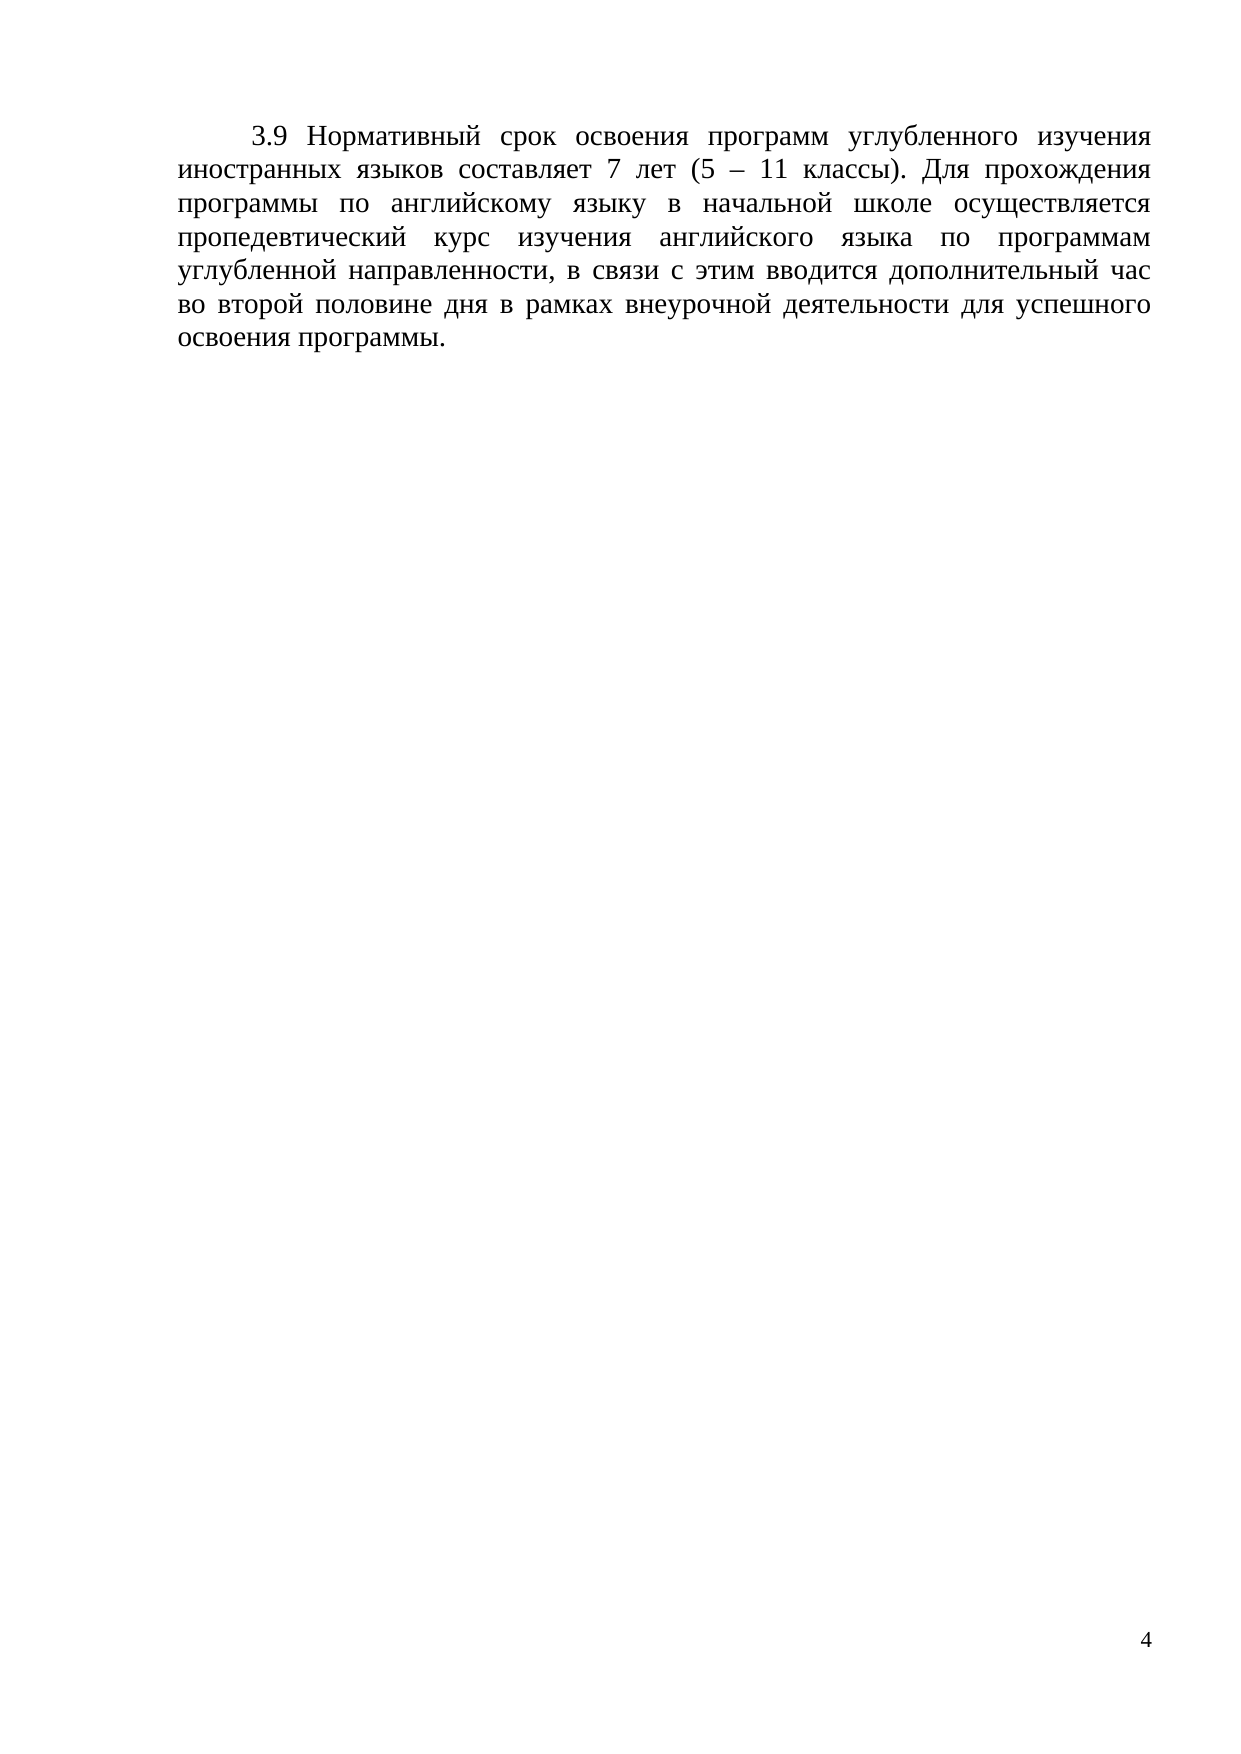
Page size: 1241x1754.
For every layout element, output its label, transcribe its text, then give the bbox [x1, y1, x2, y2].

text 3.9 Нормативный срок освоения программ углубленного изучения иностранных языков составляет 7 лет (5 – 11 классы). Для прохождения программы по английскому языку в начальной школе осуществляется пропедевтический курс изучения английского языка по программам углубленной направленности, в связи с этим вводится дополнительный час во второй половине дня в рамках внеурочной деятельности для успешного освоения программы. [177, 118, 1152, 353]
